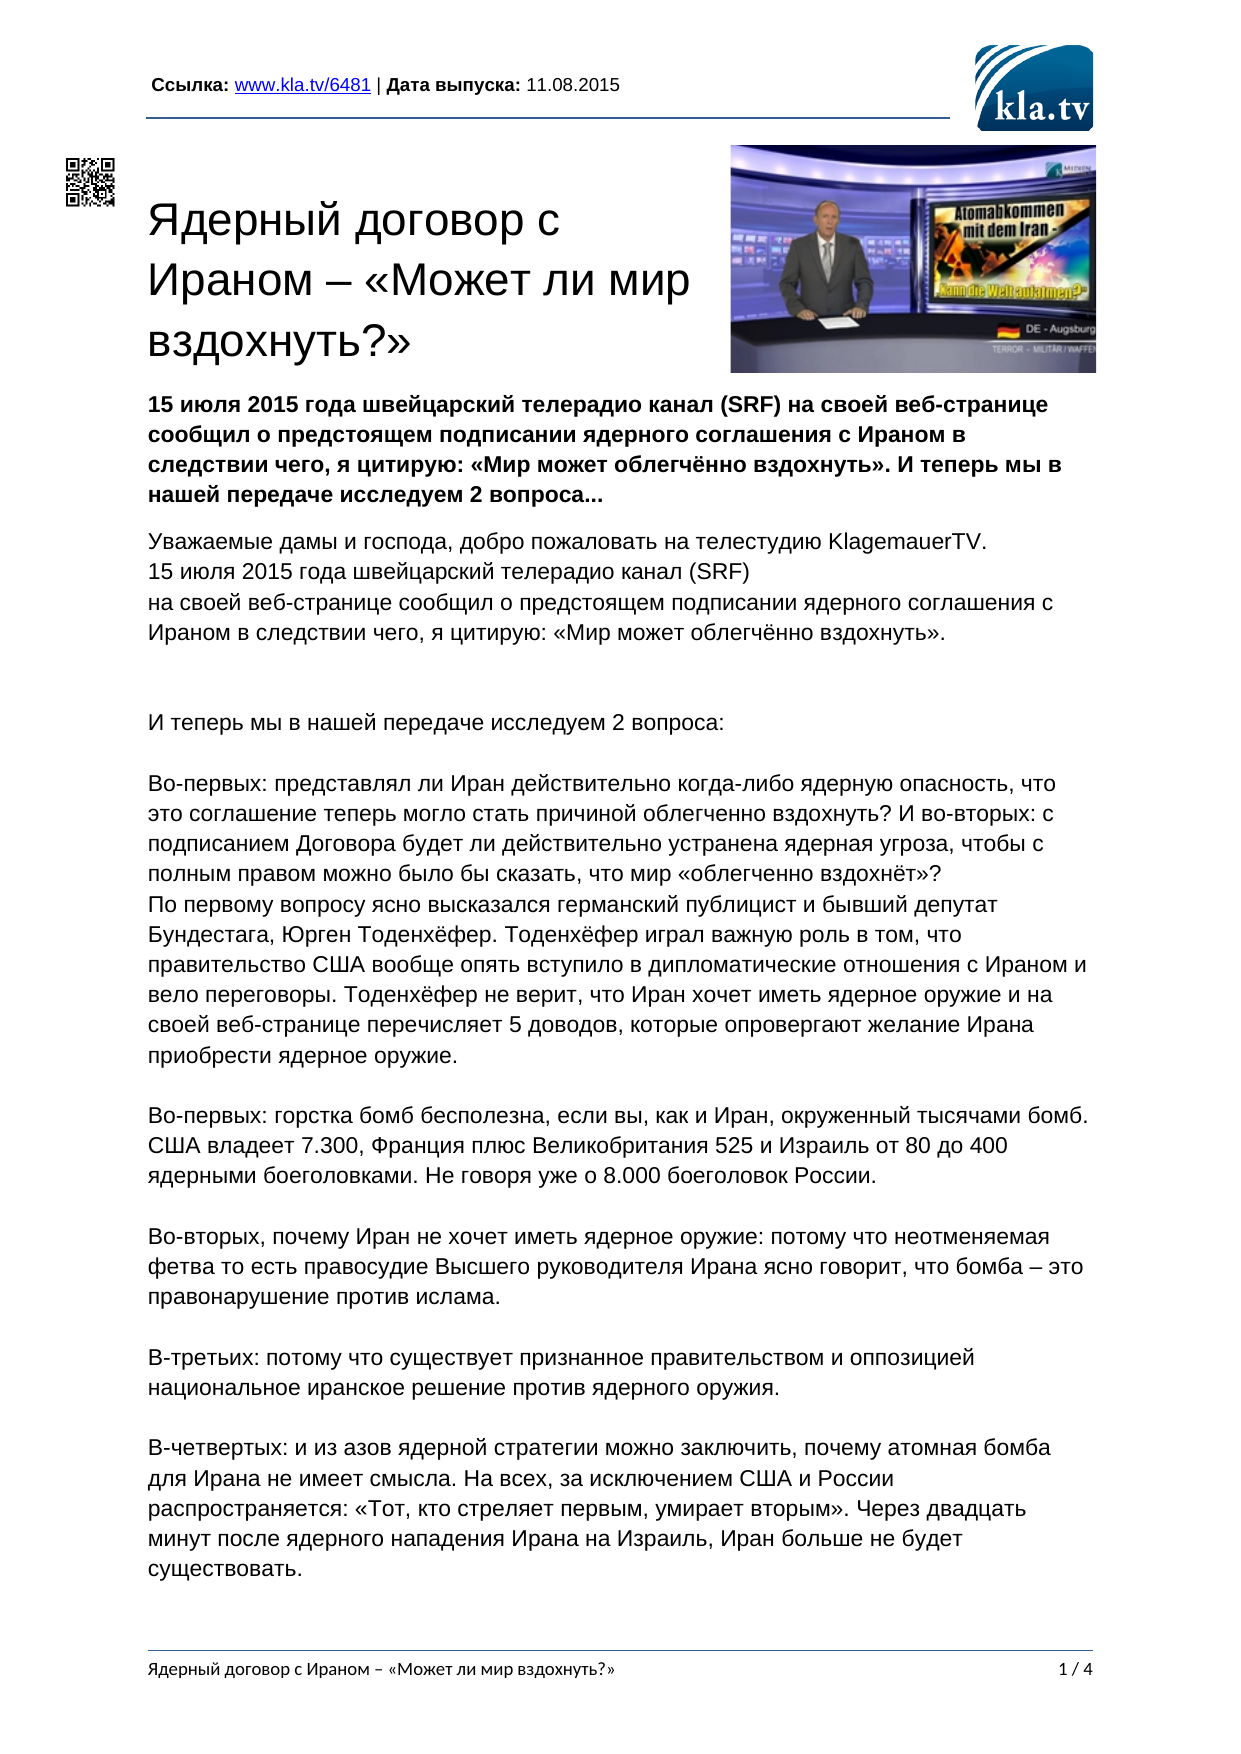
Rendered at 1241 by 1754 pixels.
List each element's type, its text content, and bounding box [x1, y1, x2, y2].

text 15 июля 2015 года швейцарский телерадио канал (SRF) на своей веб-странице сообщил о предстоящем подписании ядерного соглашения с Ираном в следствии чего, я цитирую: «Мир может облегчённо вздохнуть». И теперь мы в нашей передаче исследуем 2 вопроса... [148, 391, 1093, 507]
text Ядерный договор с Ираном – «Может ли мир вздохнуть?» [148, 192, 1093, 366]
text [148, 528, 1093, 1612]
